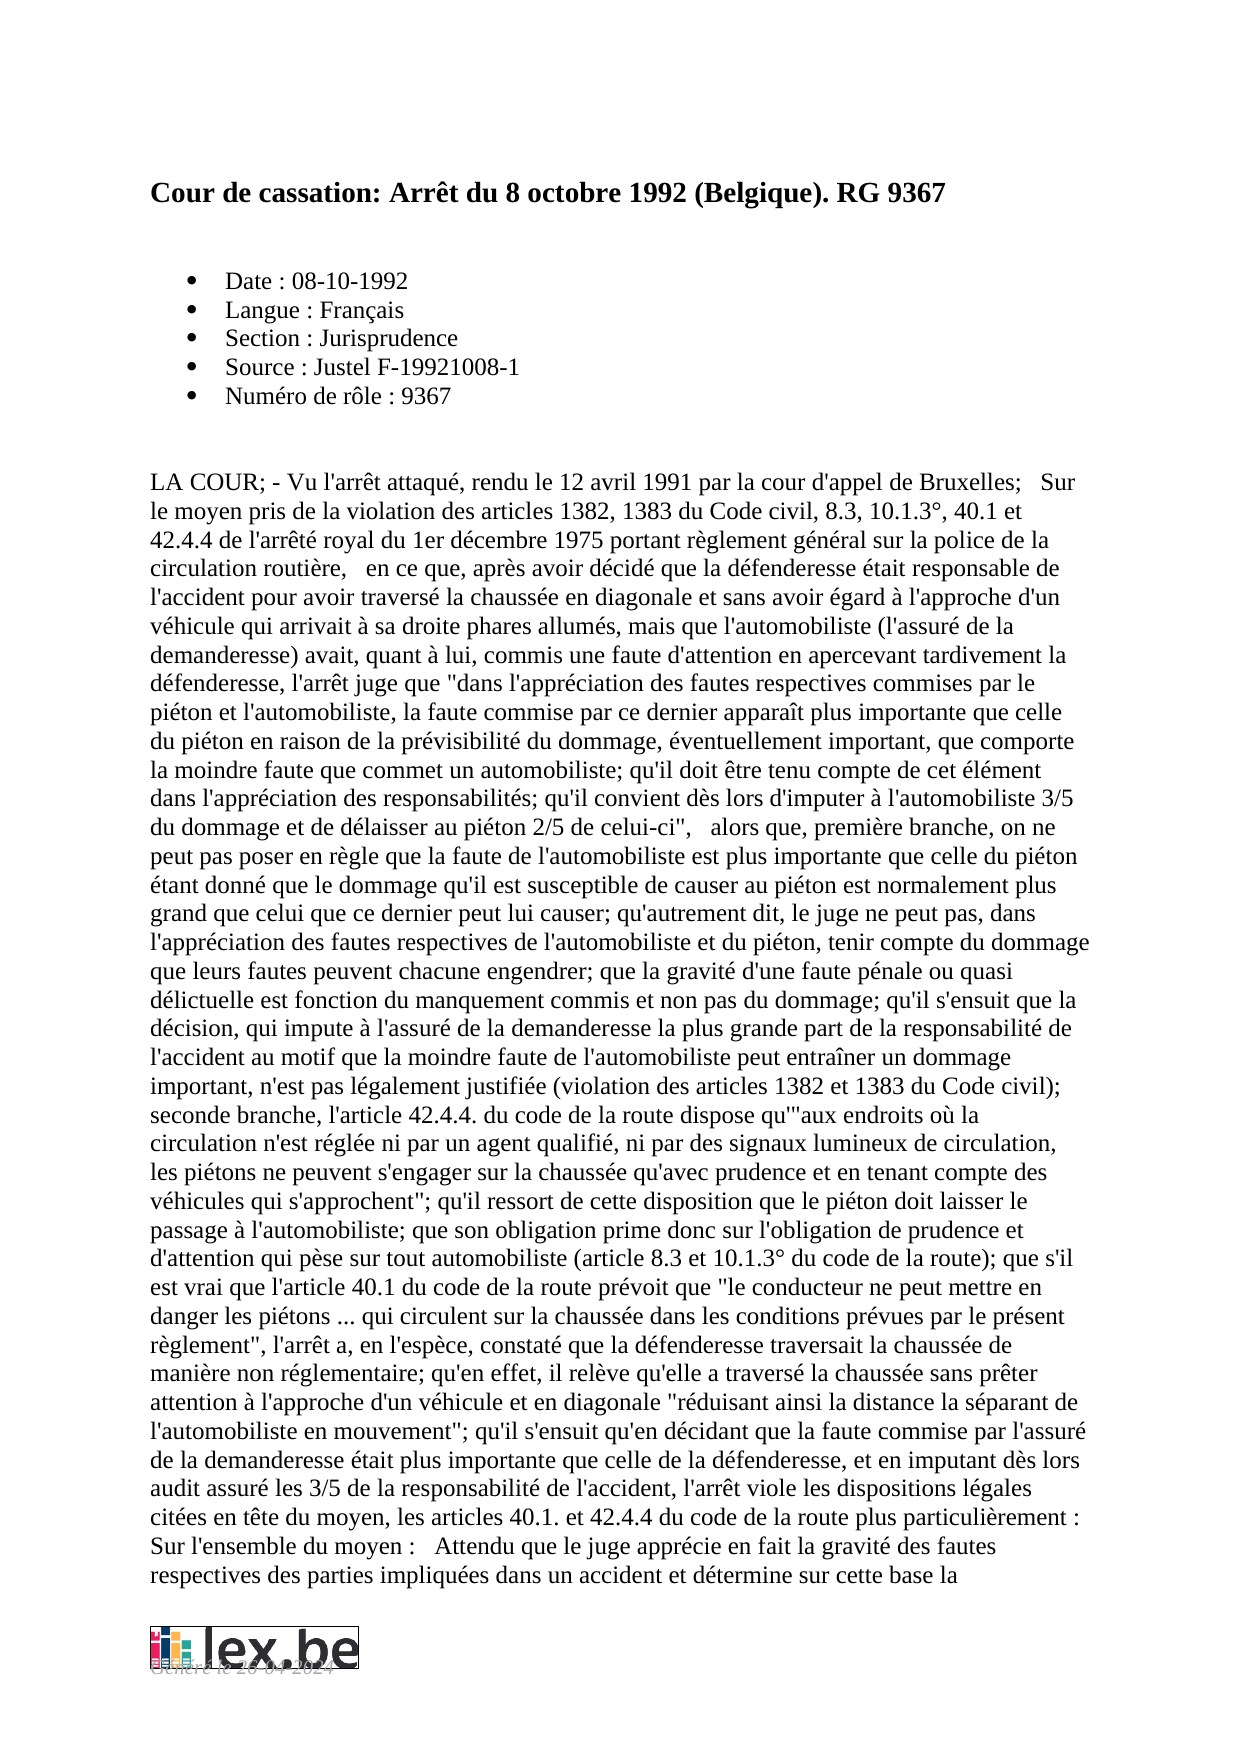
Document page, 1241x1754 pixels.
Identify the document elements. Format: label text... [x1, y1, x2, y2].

list Langue : Français [187, 295, 1090, 323]
list Numéro de rôle : 9367 [187, 381, 1090, 410]
list Source : Justel F-19921008-1 [187, 352, 1090, 381]
picture [151, 1627, 358, 1668]
list Date : 08-10-1992 [187, 266, 1090, 295]
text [150, 467, 1090, 1588]
list Section : Jurisprudence [187, 323, 1090, 352]
subtitle Cour de cassation: Arrêt du 8 octobre 1992 (Belgique). RG 9367 [150, 175, 1090, 208]
